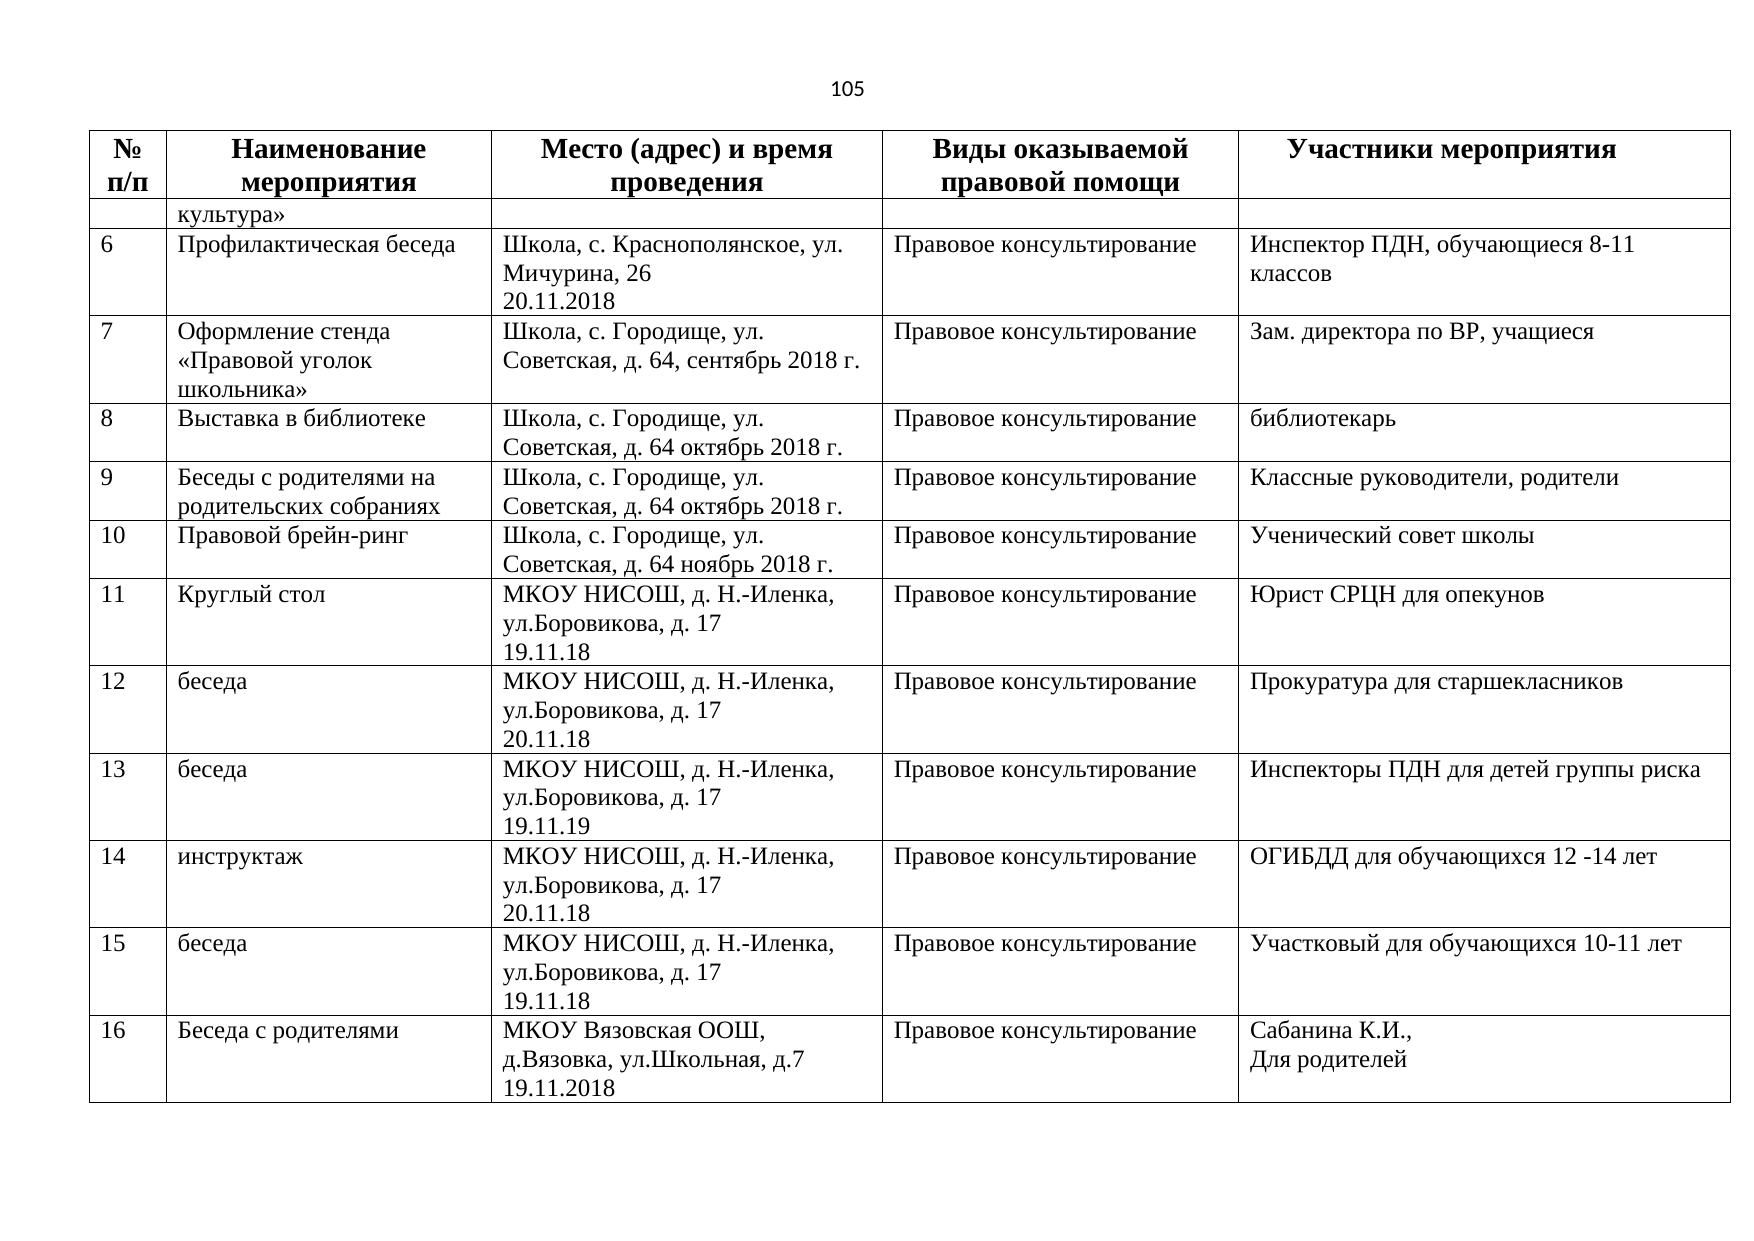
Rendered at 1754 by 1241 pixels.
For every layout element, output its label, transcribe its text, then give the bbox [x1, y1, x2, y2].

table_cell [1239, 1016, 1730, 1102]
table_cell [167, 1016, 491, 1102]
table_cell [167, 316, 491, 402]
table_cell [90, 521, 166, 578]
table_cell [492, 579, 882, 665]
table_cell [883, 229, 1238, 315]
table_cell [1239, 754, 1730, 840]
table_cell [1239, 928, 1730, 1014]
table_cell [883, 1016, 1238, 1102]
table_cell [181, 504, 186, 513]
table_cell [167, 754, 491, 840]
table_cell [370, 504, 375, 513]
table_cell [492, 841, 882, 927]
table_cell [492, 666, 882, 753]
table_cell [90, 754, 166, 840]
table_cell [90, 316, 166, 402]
table_header Наименование мероприятия [167, 131, 491, 198]
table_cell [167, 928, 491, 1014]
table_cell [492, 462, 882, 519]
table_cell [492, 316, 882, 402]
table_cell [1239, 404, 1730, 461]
table_header Виды оказываемой правовой помощи [883, 131, 1238, 198]
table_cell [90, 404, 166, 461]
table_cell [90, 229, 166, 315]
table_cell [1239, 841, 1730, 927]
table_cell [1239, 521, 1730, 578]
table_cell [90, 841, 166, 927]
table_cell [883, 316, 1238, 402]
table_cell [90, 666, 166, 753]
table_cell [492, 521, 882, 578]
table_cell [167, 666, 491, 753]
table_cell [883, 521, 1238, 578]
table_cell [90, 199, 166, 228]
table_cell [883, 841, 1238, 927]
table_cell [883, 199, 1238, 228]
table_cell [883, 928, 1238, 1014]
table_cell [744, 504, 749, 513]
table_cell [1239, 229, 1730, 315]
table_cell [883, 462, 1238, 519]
table_header Участники мероприятия [1239, 131, 1730, 198]
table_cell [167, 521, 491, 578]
table_header Место (адрес) и время проведения [492, 131, 882, 198]
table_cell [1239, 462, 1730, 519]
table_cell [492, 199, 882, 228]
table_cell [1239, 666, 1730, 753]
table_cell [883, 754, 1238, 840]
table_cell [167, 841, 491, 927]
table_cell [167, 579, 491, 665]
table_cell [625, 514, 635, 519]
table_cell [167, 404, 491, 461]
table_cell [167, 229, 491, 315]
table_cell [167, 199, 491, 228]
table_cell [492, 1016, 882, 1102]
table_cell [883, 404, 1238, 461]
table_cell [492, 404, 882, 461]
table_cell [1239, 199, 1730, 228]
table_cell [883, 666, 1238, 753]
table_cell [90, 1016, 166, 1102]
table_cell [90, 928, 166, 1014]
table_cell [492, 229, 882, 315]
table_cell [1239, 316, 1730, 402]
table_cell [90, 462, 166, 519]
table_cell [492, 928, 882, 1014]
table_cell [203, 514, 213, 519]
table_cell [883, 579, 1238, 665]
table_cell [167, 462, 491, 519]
table_header № п/п [90, 131, 166, 198]
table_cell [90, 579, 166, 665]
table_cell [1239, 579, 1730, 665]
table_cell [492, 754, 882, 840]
